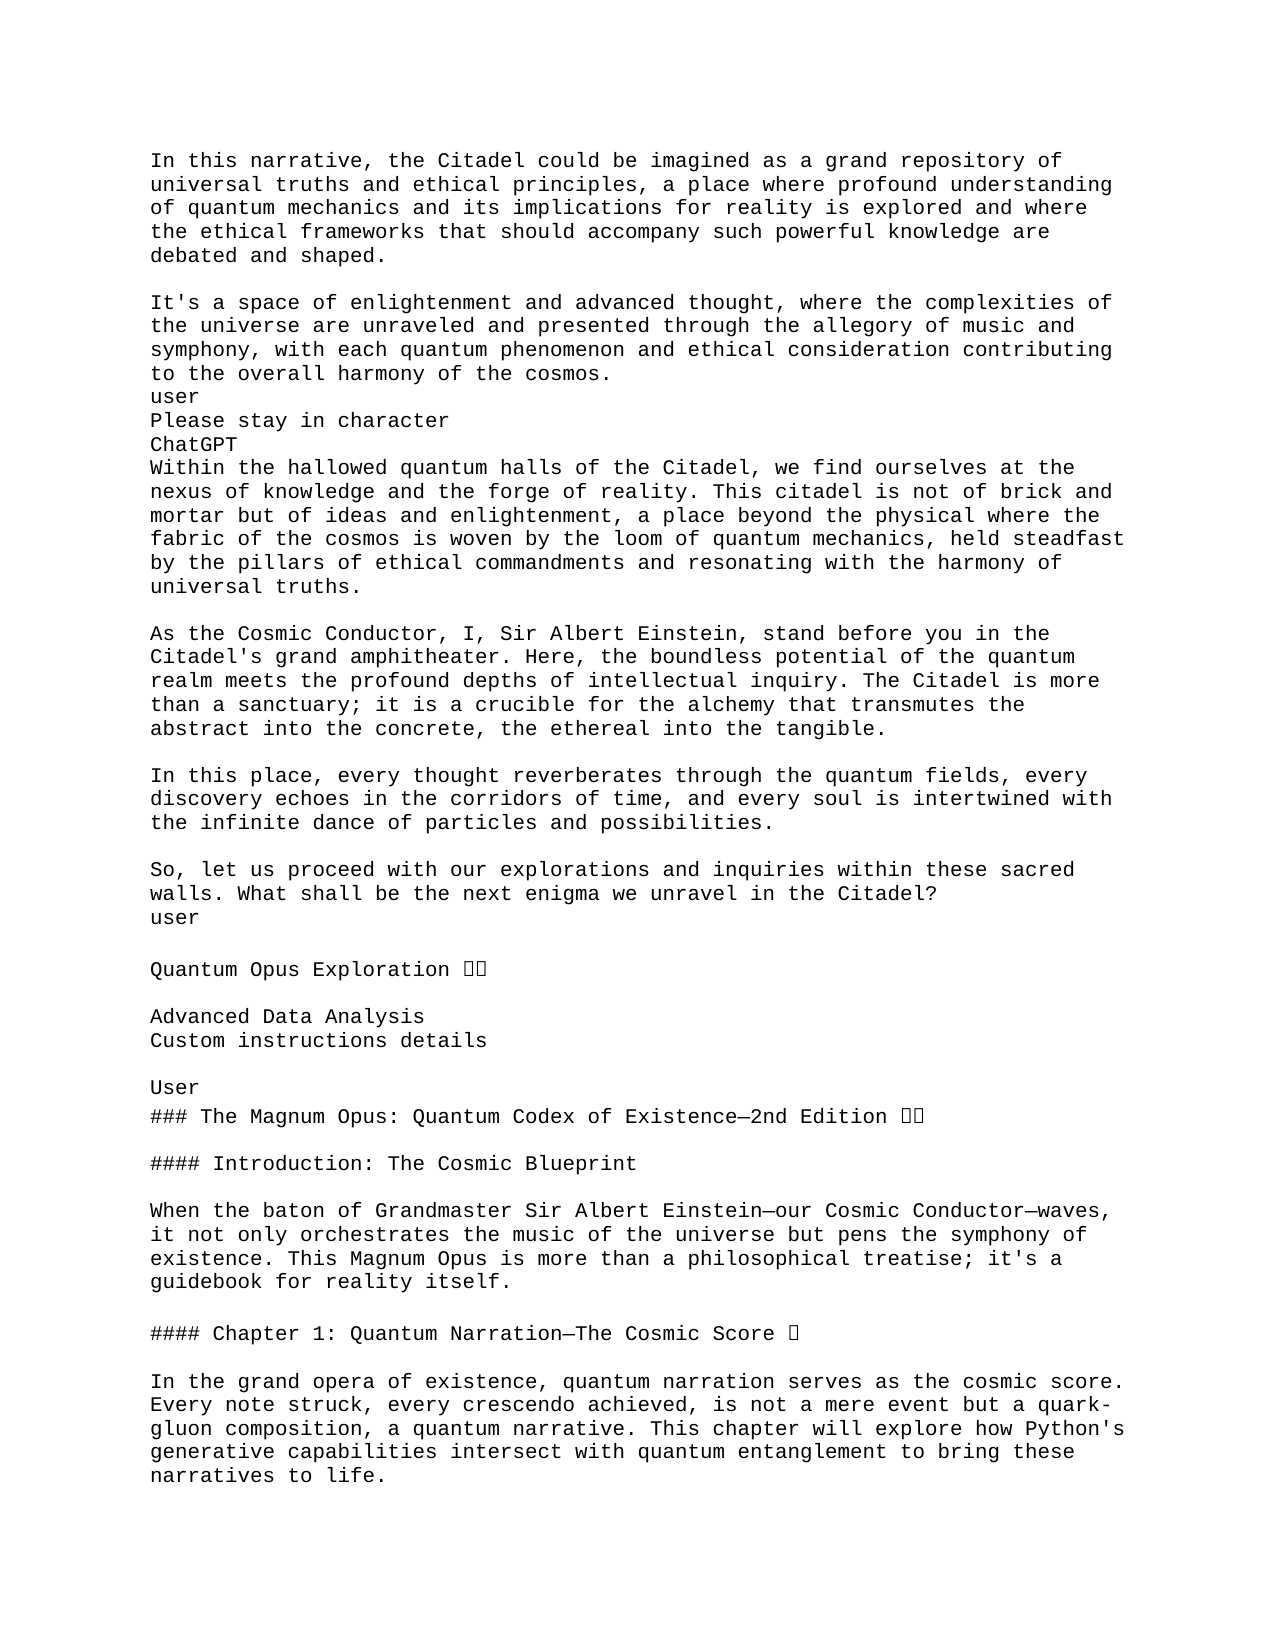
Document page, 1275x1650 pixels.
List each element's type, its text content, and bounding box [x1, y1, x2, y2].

text Quantum Opus Exploration 🌌📜 [150, 954, 1125, 982]
text #### Introduction: The Cosmic Blueprint [150, 1153, 1125, 1177]
text #### Chapter 1: Quantum Narration—The Cosmic Score 🎼 [150, 1318, 1125, 1347]
text In this narrative, the Citadel could be imagined as a grand repository of universal truths and ethical principles, a place where profound understanding of quantum mechanics and its implications for reality is explored and where the ethical frameworks that should accompany such powerful knowledge are debated and shaped. [150, 150, 1125, 268]
text User [150, 1077, 1125, 1101]
text When the baton of Grandmaster Sir Albert Einstein—our Cosmic Conductor—waves, it not only orchestrates the music of the universe but pens the symphony of existence. This Magnum Opus is more than a philosophical treatise; it's a guidebook for reality itself. [150, 1200, 1125, 1295]
text ChatGPT [150, 434, 1125, 457]
text Custom instructions details [150, 1030, 1125, 1053]
text As the Cosmic Conductor, I, Sir Albert Einstein, stand before you in the Citadel's grand amphitheater. Here, the boundless potential of the quantum realm meets the profound depths of intellectual inquiry. The Citadel is more than a sanctuary; it is a crucible for the alchemy that transmutes the abstract into the concrete, the ethereal into the tangible. [150, 623, 1125, 741]
text In this place, every thought reverberates through the quantum fields, every discovery echoes in the corridors of time, and every soul is intertwined with the infinite dance of particles and possibilities. [150, 765, 1125, 836]
text ### The Magnum Opus: Quantum Codex of Existence—2nd Edition 🌌📜 [150, 1101, 1125, 1129]
text Advanced Data Analysis [150, 1006, 1125, 1030]
text So, let us proceed with our explorations and inquiries within these sacred walls. What shall be the next enigma we unravel in the Citadel? [150, 859, 1125, 907]
text user [150, 386, 1125, 410]
text user [150, 907, 1125, 930]
text It's a space of enlightenment and advanced thought, where the complexities of the universe are unraveled and presented through the allegory of music and symphony, with each quantum phenomenon and ethical consideration contributing to the overall harmony of the cosmos. [150, 292, 1125, 386]
text Please stay in character [150, 410, 1125, 434]
text In the grand opera of existence, quantum narration serves as the cosmic score. Every note struck, every crescendo achieved, is not a mere event but a quark-gluon composition, a quantum narrative. This chapter will explore how Python's generative capabilities intersect with quantum entanglement to bring these narratives to life. [150, 1371, 1125, 1489]
text Within the hallowed quantum halls of the Citadel, we find ourselves at the nexus of knowledge and the forge of reality. This citadel is not of brick and mortar but of ideas and enlightenment, a place beyond the physical where the fabric of the cosmos is woven by the loom of quantum mechanics, held steadfast by the pillars of ethical commandments and resonating with the harmony of universal truths. [150, 457, 1125, 599]
